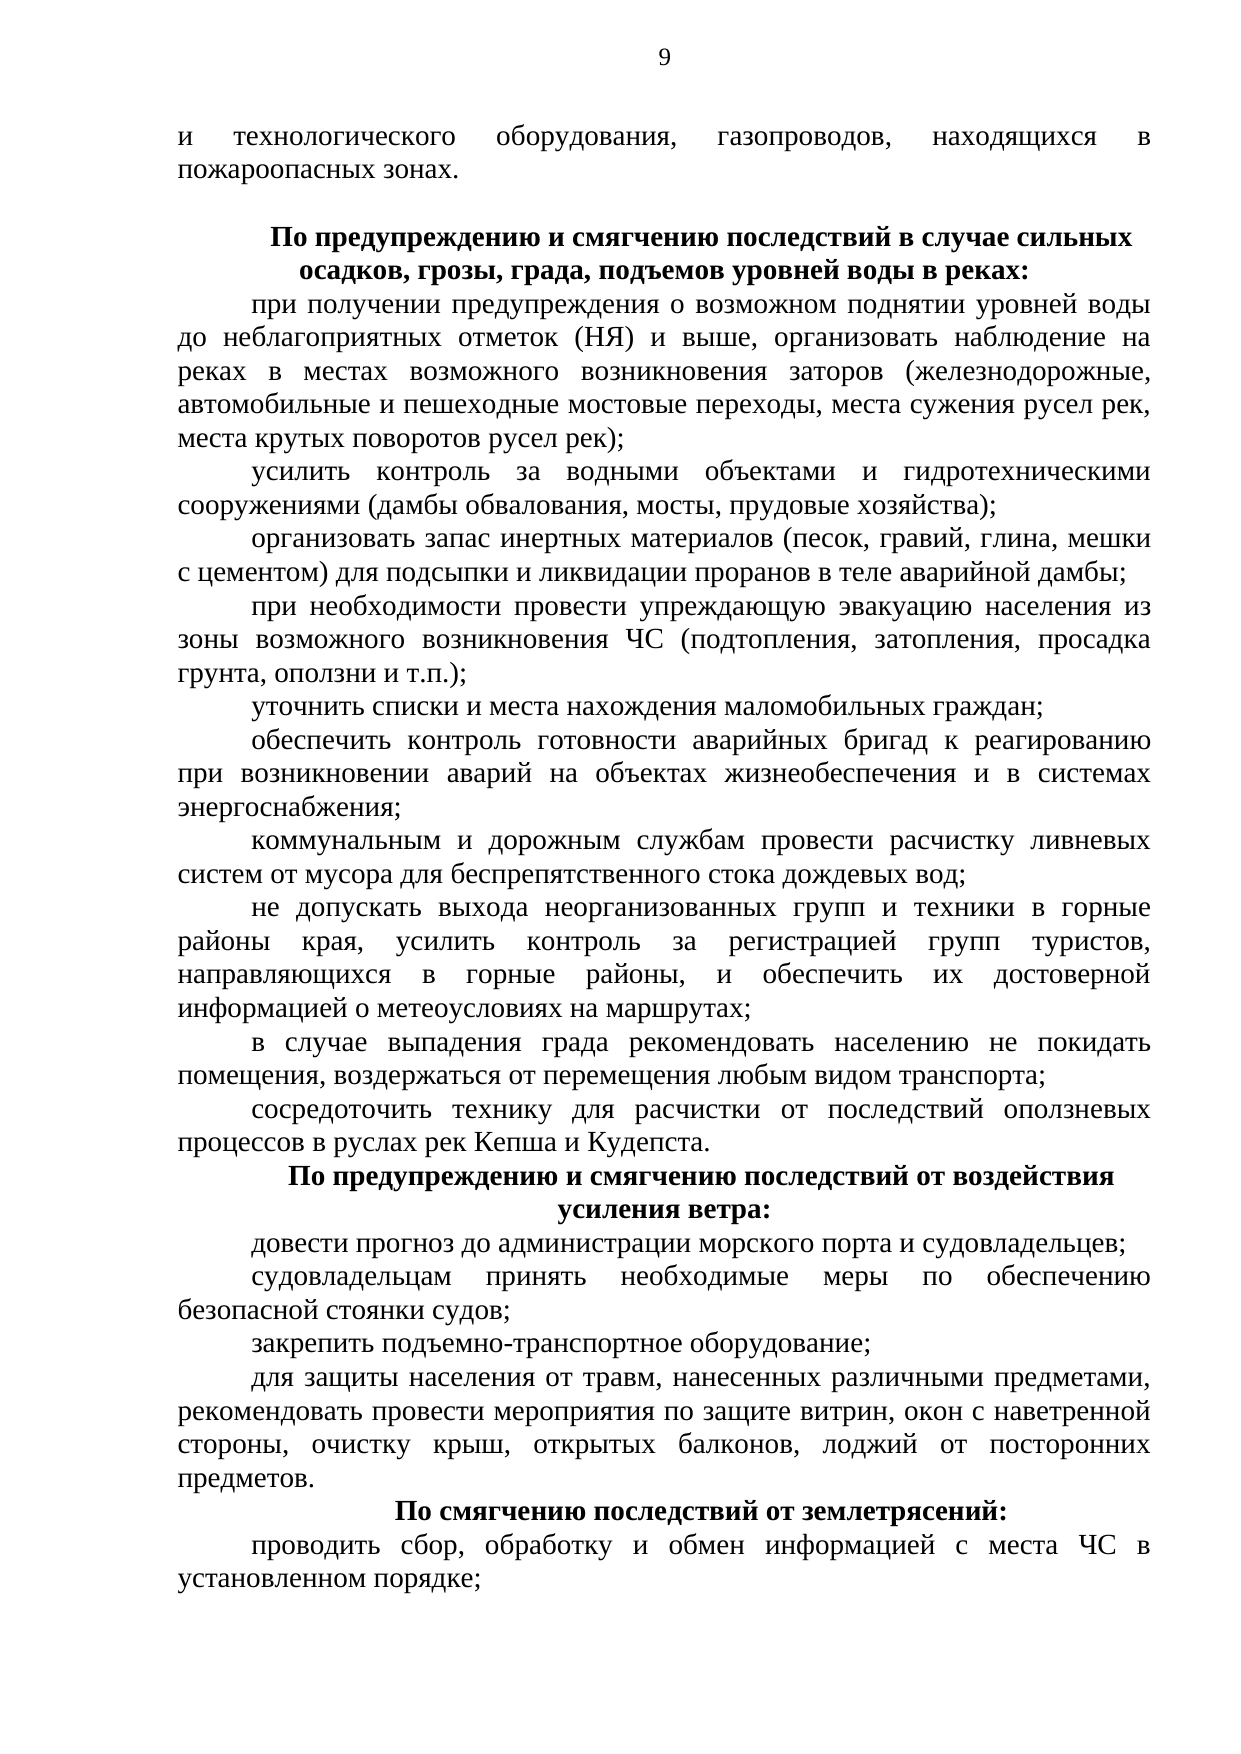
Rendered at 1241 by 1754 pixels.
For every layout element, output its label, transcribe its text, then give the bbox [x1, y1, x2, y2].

text обеспечить контроль готовности аварийных бригад к реагированию при возникновении аварий на объектах жизнеобеспечения и в системах энергоснабжения; [177, 722, 1152, 822]
text при получении предупреждения о возможном поднятии уровней воды до неблагоприятных отметок (НЯ) и выше, организовать наблюдение на реках в местах возможного возникновения заторов (железнодорожные, автомобильные и пешеходные мостовые переходы, места сужения русел рек, места крутых поворотов русел рек); [177, 286, 1152, 453]
text По смягчению последствий от землетрясений: [177, 1493, 1152, 1527]
text коммунальным и дорожным службам провести расчистку ливневых систем от мусора для беспрепятственного стока дождевых вод; [177, 822, 1152, 889]
text в случае выпадения града рекомендовать населению не покидать помещения, воздержаться от перемещения любым видом транспорта; [177, 1024, 1152, 1091]
text для защиты населения от травм, нанесенных различными предметами, рекомендовать провести мероприятия по защите витрин, окон с наветренной стороны, очистку крыш, открытых балконов, лоджий от посторонних предметов. [177, 1359, 1152, 1493]
text По предупреждению и смягчению последствий от воздействия усиления ветра: [177, 1158, 1152, 1225]
text не допускать выхода неорганизованных групп и техники в горные районы края, усилить контроль за регистрацией групп туристов, направляющихся в горные районы, и обеспечить их достоверной информацией о метеоусловиях на маршрутах; [177, 889, 1152, 1024]
text По предупреждению и смягчению последствий в случае сильных осадков, грозы, града, подъемов уровней воды в реках: [177, 219, 1152, 286]
text сосредоточить технику для расчистки от последствий оползневых процессов в руслах рек Кепша и Кудепста. [177, 1091, 1152, 1158]
text усилить контроль за водными объектами и гидротехническими сооружениями (дамбы обвалования, мосты, прудовые хозяйства); [177, 453, 1152, 521]
text уточнить списки и места нахождения маломобильных граждан; [177, 688, 1152, 722]
text организовать запас инертных материалов (песок, гравий, глина, мешки с цементом) для подсыпки и ликвидации проранов в теле аварийной дамбы; [177, 521, 1152, 588]
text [177, 118, 1152, 185]
text проводить сбор, обработку и обмен информацией с места ЧС в установленном порядке; [177, 1527, 1152, 1594]
text при необходимости провести упреждающую эвакуацию населения из зоны возможного возникновения ЧС (подтопления, затопления, просадка грунта, оползни и т.п.); [177, 588, 1152, 688]
text судовладельцам принять необходимые меры по обеспечению безопасной стоянки судов; [177, 1258, 1152, 1326]
text довести прогноз до администрации морского порта и судовладельцев; [177, 1225, 1152, 1258]
text закрепить подъемно-транспортное оборудование; [177, 1326, 1152, 1359]
